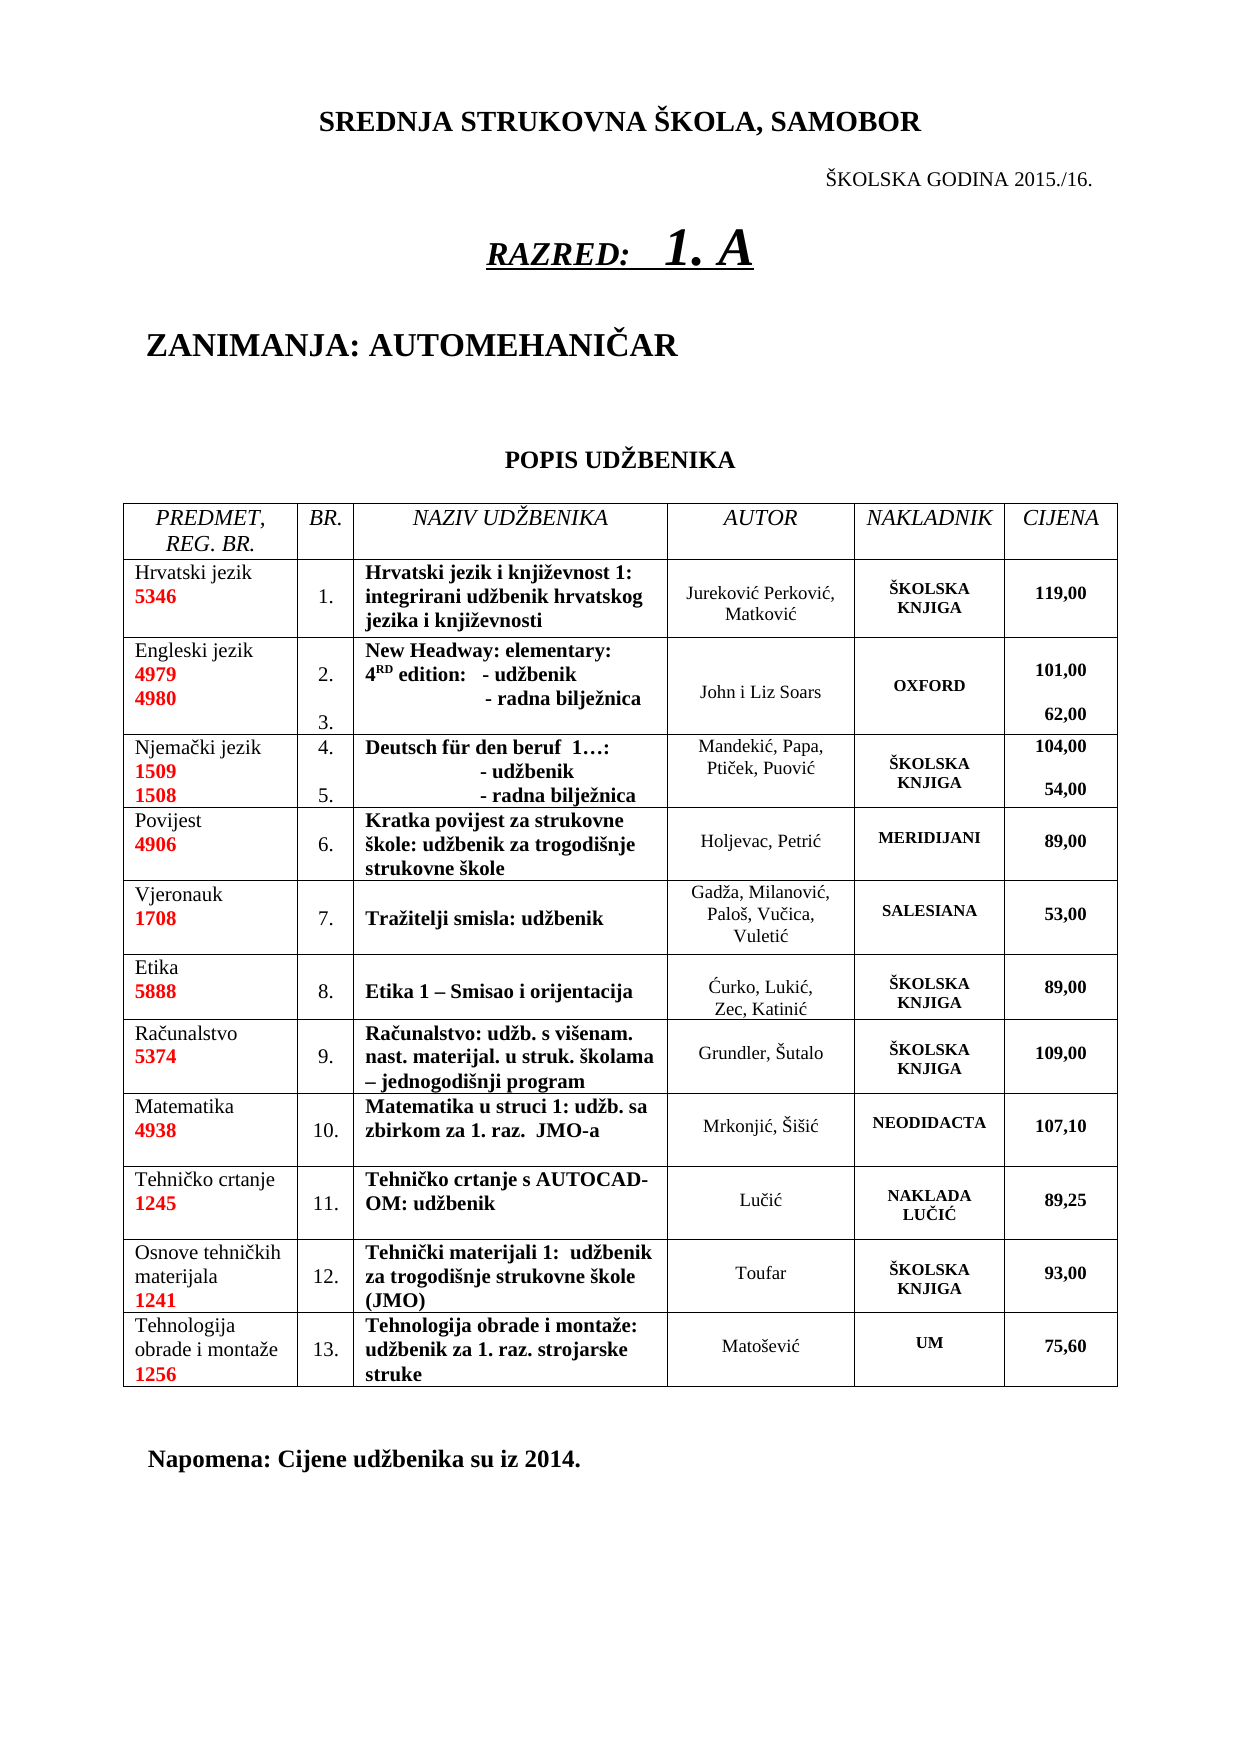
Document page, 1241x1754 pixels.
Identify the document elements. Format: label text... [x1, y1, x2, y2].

table_cell ŠKOLSKA KNJIGA [855, 1240, 1004, 1312]
table_cell 13. [298, 1313, 353, 1386]
table_cell NAKLADA LUČIĆ [855, 1167, 1004, 1239]
table_cell Lučić [668, 1167, 854, 1239]
table_cell UM [855, 1313, 1004, 1386]
table_cell Etika 5888 [124, 955, 297, 1019]
table_cell SALESIANA [855, 881, 1004, 954]
table_cell 104,00 54,00 [1005, 735, 1117, 807]
text RAZRED: [148, 215, 1093, 277]
table_cell Računalstvo: udžb. s višenam. nast. materijal. u struk. školama – jednogodišnji program [354, 1020, 667, 1093]
table_cell 107,10 [1005, 1094, 1117, 1166]
table_cell Tehnologija obrade i montaže: udžbenik za 1. raz. strojarske struke [354, 1313, 667, 1386]
table_cell Holjevac, Petrić [668, 808, 854, 880]
table_cell 4. 5. [298, 735, 353, 807]
table_cell Kratka povijest za strukovne škole: udžbenik za trogodišnje strukovne škole [354, 808, 667, 880]
table_header NAKLADNIK [855, 504, 1004, 559]
table_cell Njemački jezik 1509 1508 [124, 735, 297, 807]
table_cell Hrvatski jezik i književnost 1: integrirani udžbenik hrvatskog jezika i književnosti [354, 560, 667, 637]
table_cell Osnove tehničkih materijala 1241 [124, 1240, 297, 1312]
table_cell 1. [298, 560, 353, 637]
table_cell MERIDIJANI [855, 808, 1004, 880]
table_cell 109,00 [1005, 1020, 1117, 1093]
text SREDNJA STRUKOVNA ŠKOLA, SAMOBOR [148, 104, 1093, 138]
table_cell ŠKOLSKA KNJIGA [855, 955, 1004, 1019]
table_cell 89,00 [1005, 808, 1117, 880]
table_cell Tehnički materijali 1: udžbenik za trogodišnje strukovne škole (JMO) [354, 1240, 667, 1312]
table_cell 11. [298, 1167, 353, 1239]
table_cell 119,00 [1005, 560, 1117, 637]
table_cell Mrkonjić, Šišić [668, 1094, 854, 1166]
text ŠKOLSKA GODINA 2015./16. [148, 167, 1093, 191]
text POPIS UDŽBENIKA [148, 445, 1093, 474]
table_cell [855, 638, 1004, 734]
table_header PREDMET, REG. BR. [124, 504, 297, 559]
table_cell Ćurko, Lukić, Zec, Katinić [668, 955, 854, 1019]
table_cell Računalstvo 5374 [124, 1020, 297, 1093]
table_cell Tehničko crtanje 1245 [124, 1167, 297, 1239]
table_cell Mandekić, Papa, Ptiček, Puović [668, 735, 854, 807]
table_cell Matošević [668, 1313, 854, 1386]
table_cell Tehničko crtanje s AUTOCAD-OM: udžbenik [354, 1167, 667, 1239]
text Napomena: Cijene udžbenika su iz 2014. [148, 1444, 1093, 1473]
table_cell 53,00 [1005, 881, 1117, 954]
table_header CIJENA [1005, 504, 1117, 559]
table_cell Povijest 4906 [124, 808, 297, 880]
table_cell 2. 3. [298, 638, 353, 734]
table_cell Matematika 4938 [124, 1094, 297, 1166]
table_cell 10. [298, 1094, 353, 1166]
table_header AUTOR [668, 504, 854, 559]
table_cell ŠKOLSKA KNJIGA [855, 735, 1004, 807]
table_cell 7. [298, 881, 353, 954]
table_cell New Headway: elementary: 4RD edition: - udžbenik - radna bilježnica [354, 638, 667, 734]
table_cell Jureković Perković, Matković [668, 560, 854, 637]
table_cell ŠKOLSKA KNJIGA [855, 1020, 1004, 1093]
table_cell ŠKOLSKA KNJIGA [855, 560, 1004, 637]
table_cell Etika 1 – Smisao i orijentacija [354, 955, 667, 1019]
table_cell 8. [298, 955, 353, 1019]
table_cell 6. [298, 808, 353, 880]
table_cell 101,00 62,00 [1005, 638, 1117, 734]
table_header BR. [298, 504, 353, 559]
table_cell NEODIDACTA [855, 1094, 1004, 1166]
table_cell Tehnologija obrade i montaže 1256 [124, 1313, 297, 1386]
table_cell 9. [298, 1020, 353, 1093]
table_cell 75,60 [1005, 1313, 1117, 1386]
table_cell 93,00 [1005, 1240, 1117, 1312]
table_cell Gadža, Milanović, Paloš, Vučica, Vuletić [668, 881, 854, 954]
table_cell Engleski jezik 4979 4980 [124, 638, 297, 734]
table_cell Matematika u struci 1: udžb. sa zbirkom za 1. raz. JMO-a [354, 1094, 667, 1166]
table_cell John i Liz Soars [668, 638, 854, 734]
table_cell Grundler, Šutalo [668, 1020, 854, 1093]
table_cell 12. [298, 1240, 353, 1312]
table_cell 89,00 [1005, 955, 1117, 1019]
text ZANIMANJA: AUTOMEHANIČAR [129, 325, 1093, 364]
table_cell 89,25 [1005, 1167, 1117, 1239]
table_cell Vjeronauk 1708 [124, 881, 297, 954]
table_cell Toufar [668, 1240, 854, 1312]
table_cell Deutsch für den beruf 1…: - udžbenik - radna bilježnica [354, 735, 667, 807]
table_cell Hrvatski jezik 5346 [124, 560, 297, 637]
table_cell Tražitelji smisla: udžbenik [354, 881, 667, 954]
table_header NAZIV UDŽBENIKA [354, 504, 667, 559]
